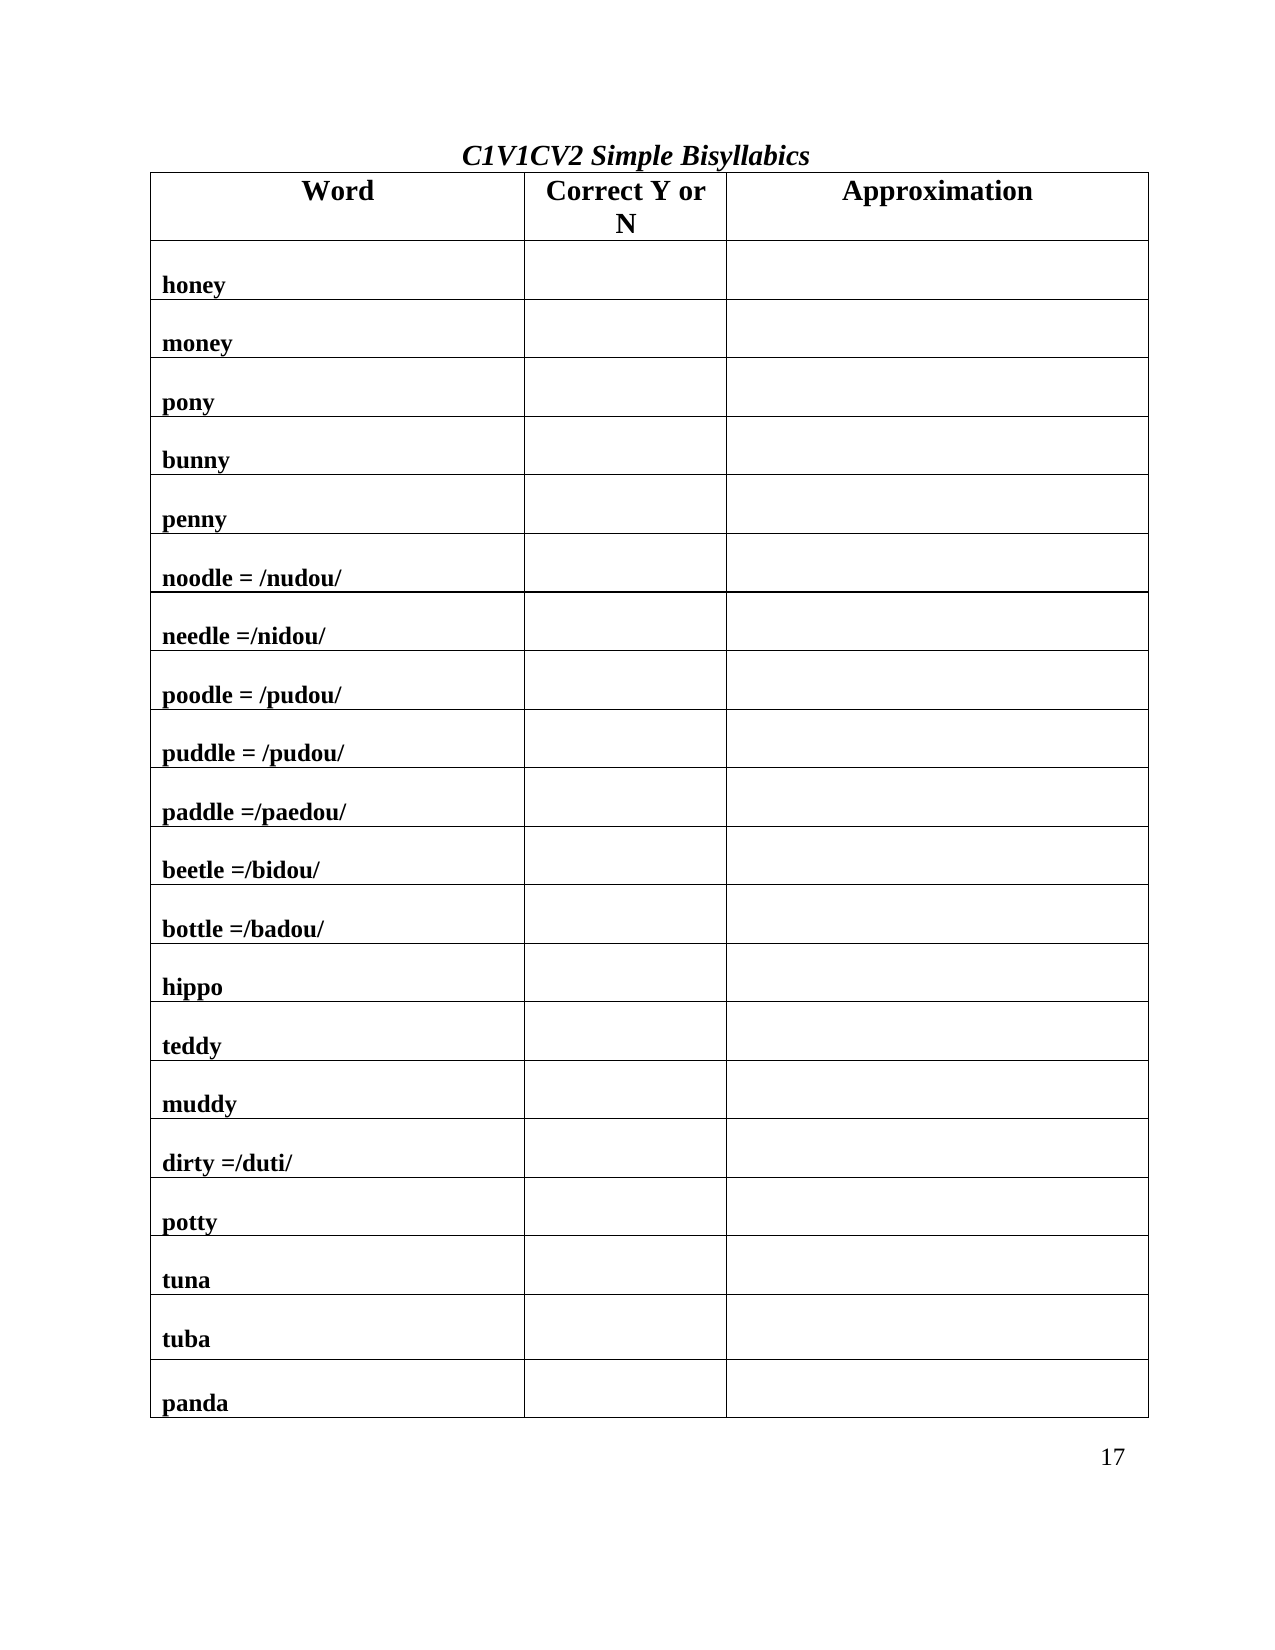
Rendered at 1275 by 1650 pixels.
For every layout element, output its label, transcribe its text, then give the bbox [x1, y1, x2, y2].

table_cell penny [151, 475, 524, 533]
table_cell [727, 651, 1148, 708]
table_cell [727, 475, 1148, 533]
table_cell [727, 1061, 1148, 1118]
table_cell paddle =/paedou/ [151, 768, 524, 826]
table_cell [525, 1002, 726, 1060]
table_cell muddy [151, 1061, 524, 1118]
table_cell pony [151, 358, 524, 416]
table_cell [727, 768, 1148, 826]
table_cell dirty =/duti/ [151, 1119, 524, 1177]
table_cell bunny [151, 417, 524, 474]
text C1V1CV2 Simple Bisyllabics [150, 138, 1125, 172]
table_cell puddle = /pudou/ [151, 710, 524, 767]
table_cell [727, 1178, 1148, 1235]
table_cell [525, 944, 726, 1001]
table_cell [525, 1236, 726, 1294]
table_cell [525, 593, 726, 650]
table_cell [727, 885, 1148, 943]
table_cell honey [151, 241, 524, 299]
table_cell [525, 358, 726, 416]
table_cell [525, 1360, 726, 1417]
table_cell needle =/nidou/ [151, 593, 524, 650]
table_cell tuba [151, 1295, 524, 1358]
table_cell [525, 1295, 726, 1358]
table_cell [727, 1295, 1148, 1358]
table_cell [525, 710, 726, 767]
table_cell [525, 1119, 726, 1177]
table_cell [525, 1178, 726, 1235]
table_cell [727, 1360, 1148, 1417]
table_cell poodle = /pudou/ [151, 651, 524, 708]
table_cell [525, 885, 726, 943]
table_cell [727, 1236, 1148, 1294]
table_cell [727, 944, 1148, 1001]
table_cell beetle =/bidou/ [151, 827, 524, 884]
table_cell [727, 593, 1148, 650]
table_cell [727, 1119, 1148, 1177]
table_cell tuna [151, 1236, 524, 1294]
table_cell [727, 1002, 1148, 1060]
table_cell noodle = /nudou/ [151, 534, 524, 591]
table_cell [525, 651, 726, 708]
table_cell potty [151, 1178, 524, 1235]
table_header Word [151, 173, 524, 240]
table_cell [727, 534, 1148, 591]
table_cell [525, 241, 726, 299]
table_cell [727, 300, 1148, 357]
table_cell bottle =/badou/ [151, 885, 524, 943]
table_cell [727, 358, 1148, 416]
table_cell [525, 768, 726, 826]
table_cell [525, 827, 726, 884]
table_cell [525, 534, 726, 591]
table_cell [727, 417, 1148, 474]
table_header Correct Y or N [525, 173, 726, 240]
table_cell panda [151, 1360, 524, 1417]
table_cell hippo [151, 944, 524, 1001]
table_cell [727, 241, 1148, 299]
table_cell money [151, 300, 524, 357]
table_cell [727, 827, 1148, 884]
table_cell [525, 1061, 726, 1118]
table_header Approximation [727, 173, 1148, 240]
table_cell [525, 475, 726, 533]
table_cell [727, 710, 1148, 767]
table_cell [525, 300, 726, 357]
table_cell [525, 417, 726, 474]
table_cell teddy [151, 1002, 524, 1060]
